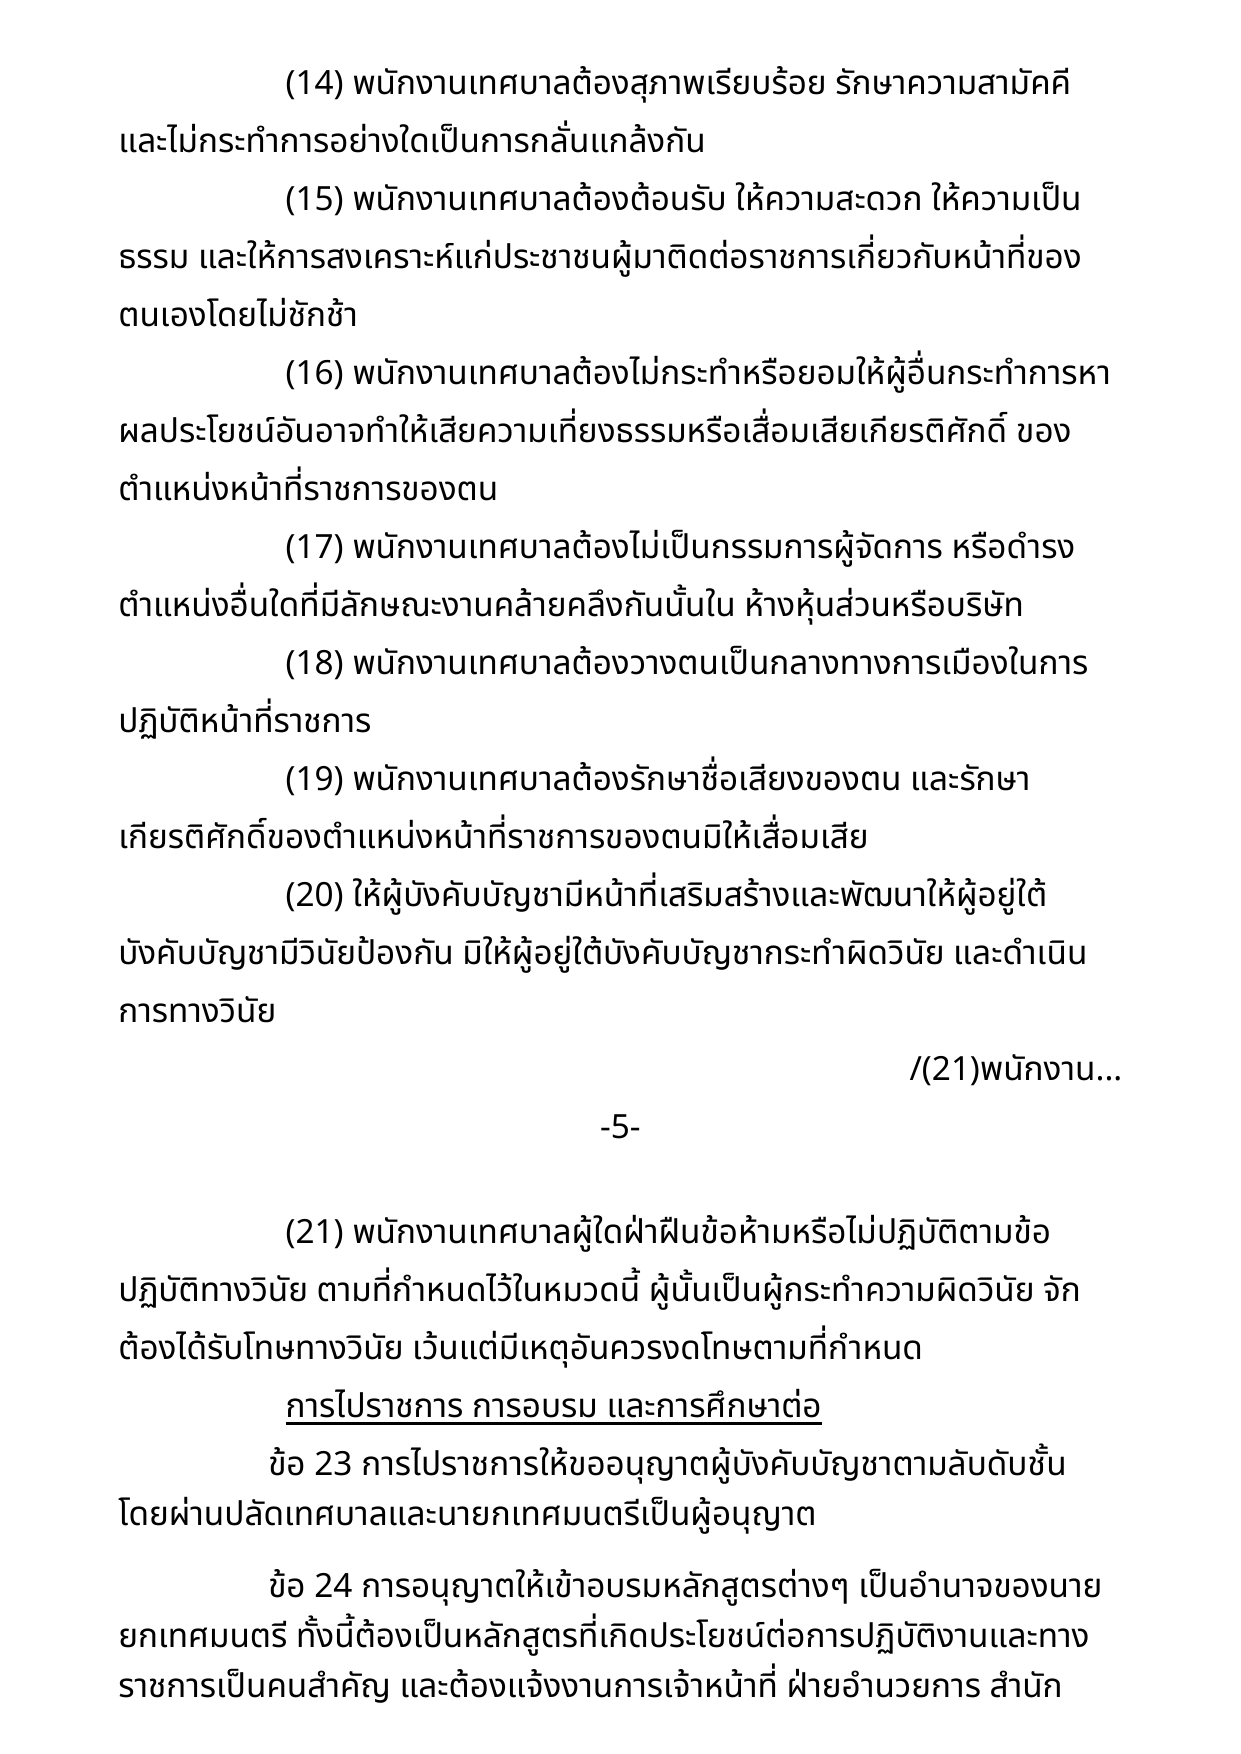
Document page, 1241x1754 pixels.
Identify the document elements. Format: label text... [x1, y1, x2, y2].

text (20) ให้ผู้บังคับบัญชามีหน้าที่เสริมสร้างและพัฒนาให้ผู้อยู่ใต้บังคับบัญชามีวินัยป้องกัน มิให้ผู้อยู่ใต้บังคับบัญชากระทำผิดวินัย และดำเนินการทางวินัย [118, 871, 1122, 1038]
text /(21)พนักงาน... [118, 1045, 1122, 1096]
text (14) พนักงานเทศบาลต้องสุภาพเรียบร้อย รักษาความสามัคคี และไม่กระทำการอย่างใดเป็นการกลั่นแกล้งกัน [118, 59, 1122, 168]
text การไปราชการ การอบรม และการศึกษาต่อ [118, 1382, 1122, 1432]
text (21) พนักงานเทศบาลผู้ใดฝ่าฝืนข้อห้ามหรือไม่ปฏิบัติตามข้อปฏิบัติทางวินัย ตามที่กำหนดไว้ในหมวดนี้ ผู้นั้นเป็นผู้กระทำความผิดวินัย จักต้องได้รับโทษทางวินัย เว้นแต่มีเหตุอันควรงดโทษตามที่กำหนด [118, 1208, 1122, 1374]
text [118, 1561, 1122, 1713]
text (19) พนักงานเทศบาลต้องรักษาชื่อเสียงของตน และรักษาเกียรติศักดิ์ของตำแหน่งหน้าที่ราชการของตนมิให้เสื่อมเสีย [118, 755, 1122, 864]
text (18) พนักงานเทศบาลต้องวางตนเป็นกลางทางการเมืองในการปฏิบัติหน้าที่ราชการ [118, 639, 1122, 748]
text ข้อ 23 การไปราชการให้ขออนุญาตผู้บังคับบัญชาตามลับดับชั้น โดยผ่านปลัดเทศบาลและนายกเทศมนตรีเป็นผู้อนุญาต [118, 1439, 1122, 1541]
text (17) พนักงานเทศบาลต้องไม่เป็นกรรมการผู้จัดการ หรือดำรงตำแหน่งอื่นใดที่มีลักษณะงานคล้ายคลึงกันนั้นใน ห้างหุ้นส่วนหรือบริษัท [118, 523, 1122, 632]
text (16) พนักงานเทศบาลต้องไม่กระทำหรือยอมให้ผู้อื่นกระทำการหาผลประโยชน์อันอาจทำให้เสียความเที่ยงธรรมหรือเสื่อมเสียเกียรติศักดิ์ ของตำแหน่งหน้าที่ราชการของตน [118, 349, 1122, 516]
text -5- [118, 1103, 1122, 1149]
text (15) พนักงานเทศบาลต้องต้อนรับ ให้ความสะดวก ให้ความเป็นธรรม และให้การสงเคราะห์แก่ประชาชนผู้มาติดต่อราชการเกี่ยวกับหน้าที่ของตนเองโดยไม่ชักช้า [118, 175, 1122, 342]
